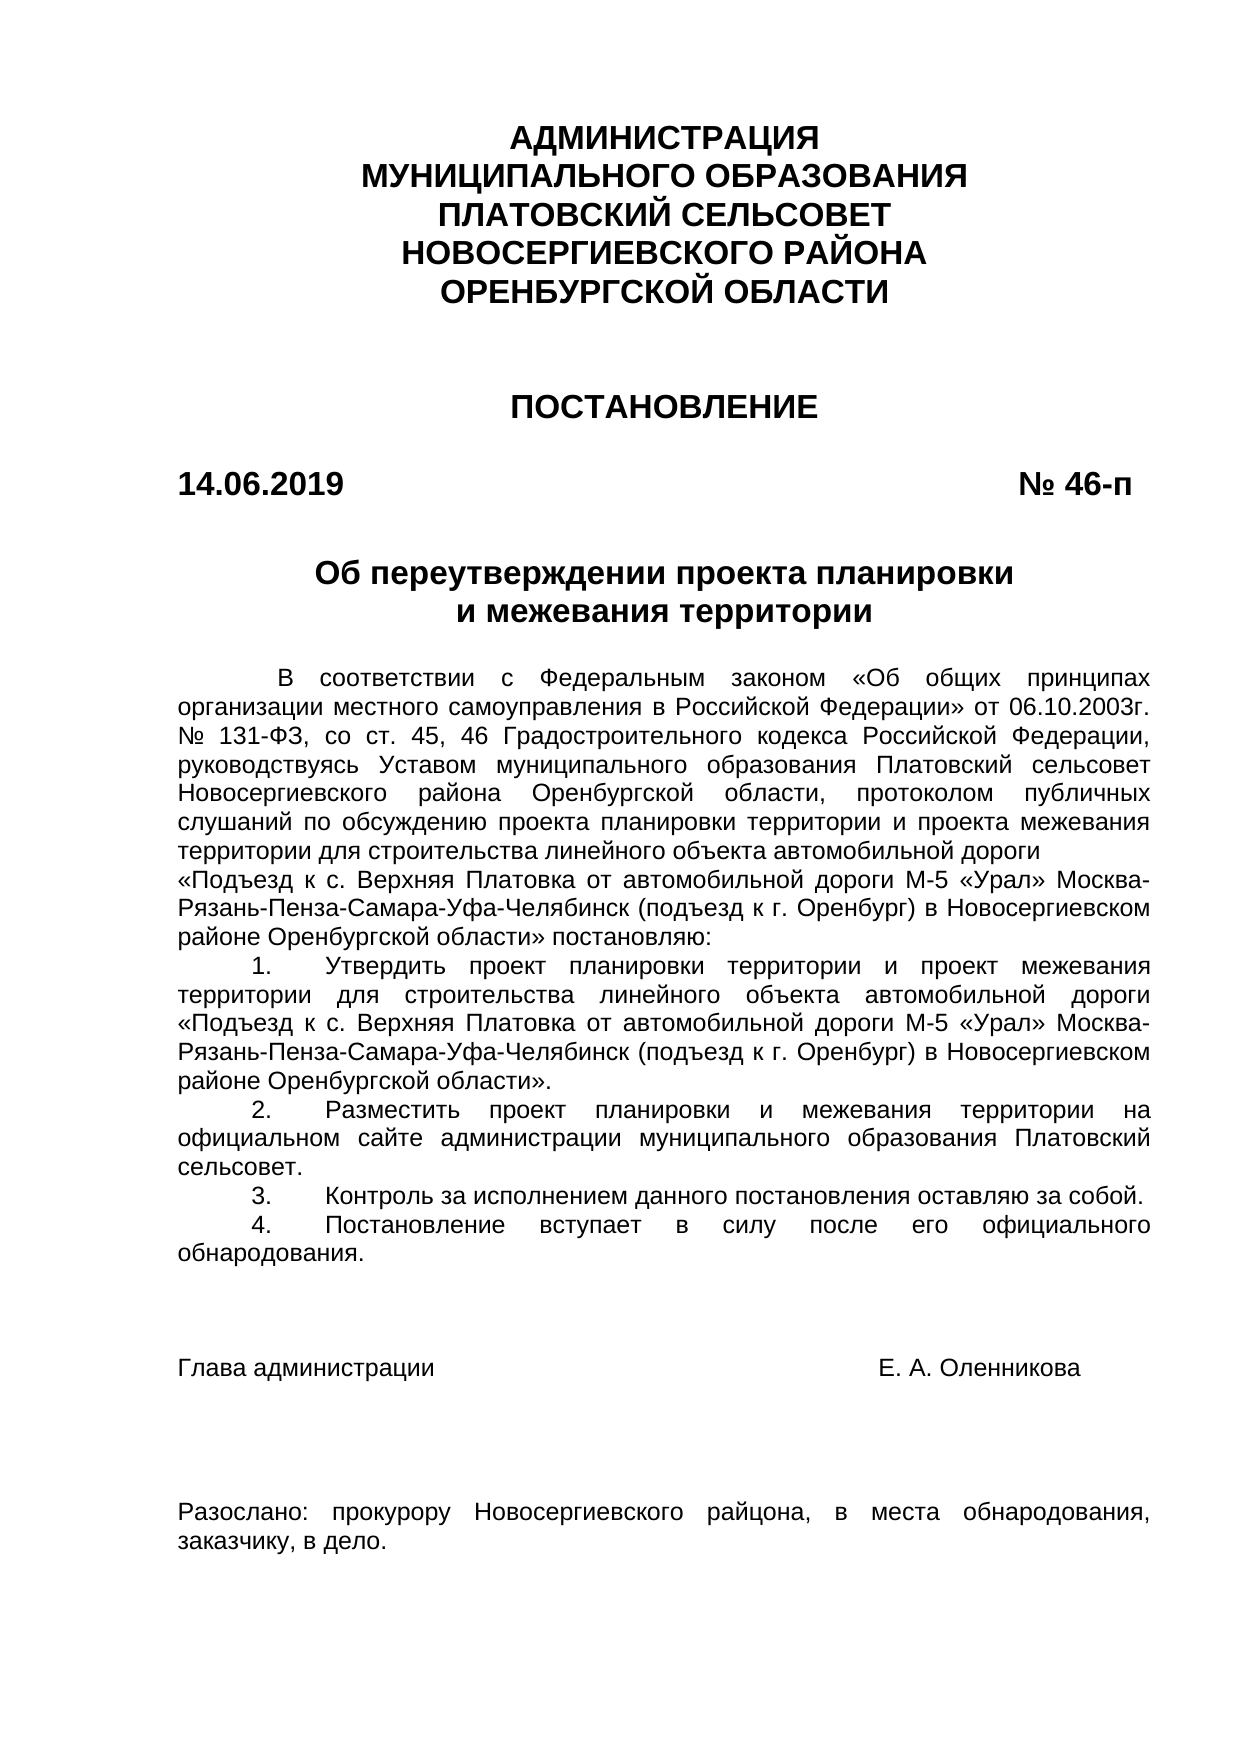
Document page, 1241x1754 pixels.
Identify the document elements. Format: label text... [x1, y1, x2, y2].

text В соответствии с Федеральным законом «Об общих принципах организации местного самоуправления в Российской Федерации» от 06.10.2003г. № 131-ФЗ, со ст. 45, 46 Градостроительного кодекса Российской Федерации, руководствуясь Уставом муниципального образования Платовский сельсовет Новосергиевского района Оренбургской области, протоколом публичных слушаний по обсуждению проекта планировки территории и проекта межевания территории для строительства линейного объекта автомобильной дороги [177, 663, 1152, 864]
list Контроль за исполнением данного постановления оставляю за собой. [177, 1181, 1152, 1209]
text и межевания территории [177, 591, 1152, 630]
text НОВОСЕРГИЕВСКОГО РАЙОНА [177, 233, 1152, 272]
text 14.06.2019 № 46-п [177, 464, 1152, 502]
text АДМИНИСТРАЦИЯ [177, 118, 1152, 157]
text Об переутверждении проекта планировки [177, 553, 1152, 591]
list Разместить проект планировки и межевания территории на официальном сайте администрации муниципального образования Платовский сельсовет. [177, 1094, 1152, 1181]
list Постановление вступает в силу после его официального обнародования. [177, 1209, 1152, 1267]
text ПОСТАНОВЛЕНИЕ [177, 387, 1152, 426]
list Утвердить проект планировки территории и проект межевания территории для строительства линейного объекта автомобильной дороги «Подъезд к с. Верхняя Платовка от автомобильной дороги М-5 «Урал» Москва-Рязань-Пенза-Самара-Уфа-Челябинск (подъезд к г. Оренбург) в Новосергиевском районе Оренбургской области». [177, 951, 1152, 1094]
text «Подъезд к с. Верхняя Платовка от автомобильной дороги М-5 «Урал» Москва-Рязань-Пенза-Самара-Уфа-Челябинск (подъезд к г. Оренбург) в Новосергиевском районе Оренбургской области» постановляю: [177, 864, 1152, 951]
text Разослано: прокурору Новосергиевского райцона, в места обнародования, заказчику, в дело. [177, 1497, 1152, 1554]
text ПЛАТОВСКИЙ СЕЛЬСОВЕТ [177, 195, 1152, 233]
text МУНИЦИПАЛЬНОГО ОБРАЗОВАНИЯ [177, 157, 1152, 195]
text ОРЕНБУРГСКОЙ ОБЛАСТИ [177, 272, 1152, 310]
text Глава администрации Е. А. Оленникова [177, 1353, 1152, 1382]
